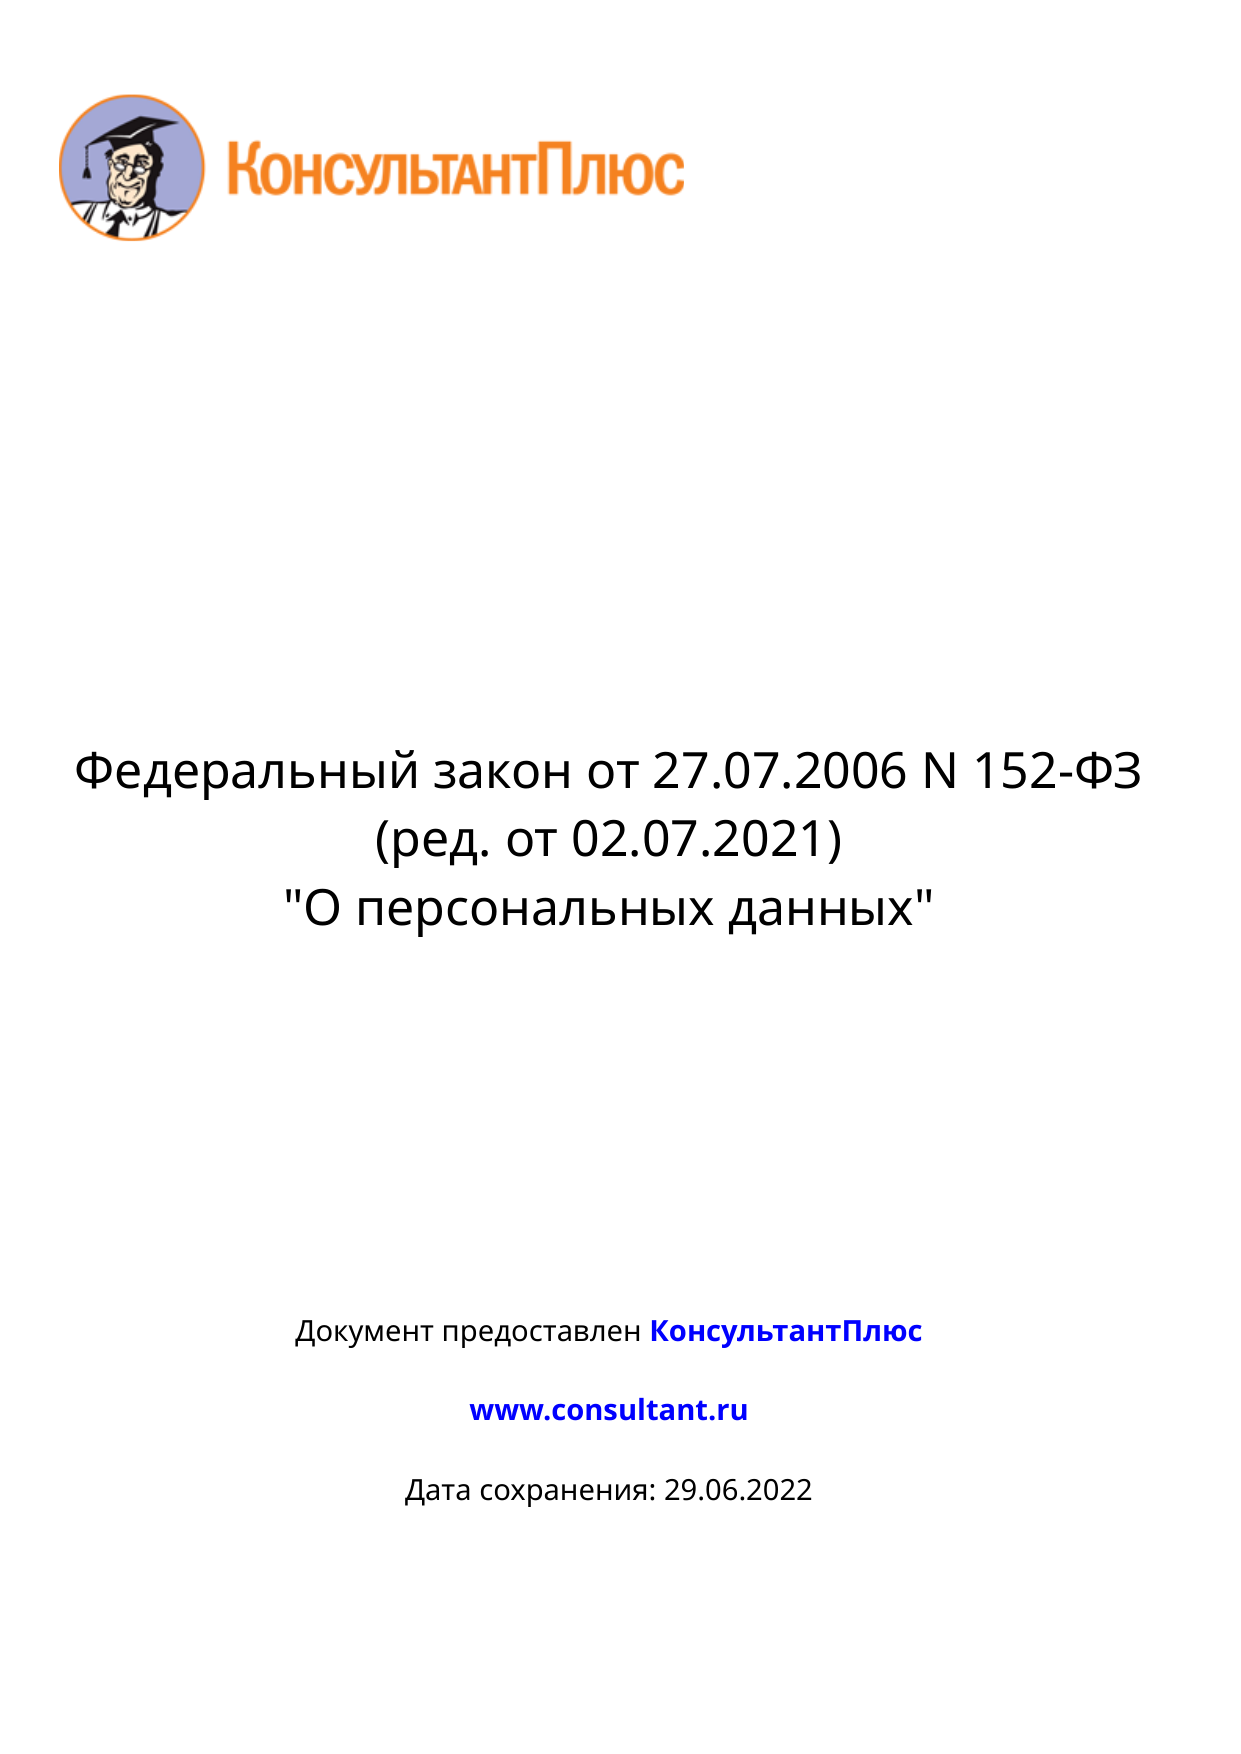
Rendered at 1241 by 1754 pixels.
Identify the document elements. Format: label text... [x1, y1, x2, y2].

table_cell Федеральный закон от 27.07.2006 N 152-ФЗ (ред. от 02.07.2021) "О персональных данных" [51, 403, 1167, 1272]
picture [59, 93, 684, 243]
table_header [51, 88, 1167, 403]
table_cell Документ предоставлен КонсультантПлюс www.consultant.ru Дата сохранения: 29.06.2022 [51, 1272, 1167, 1587]
